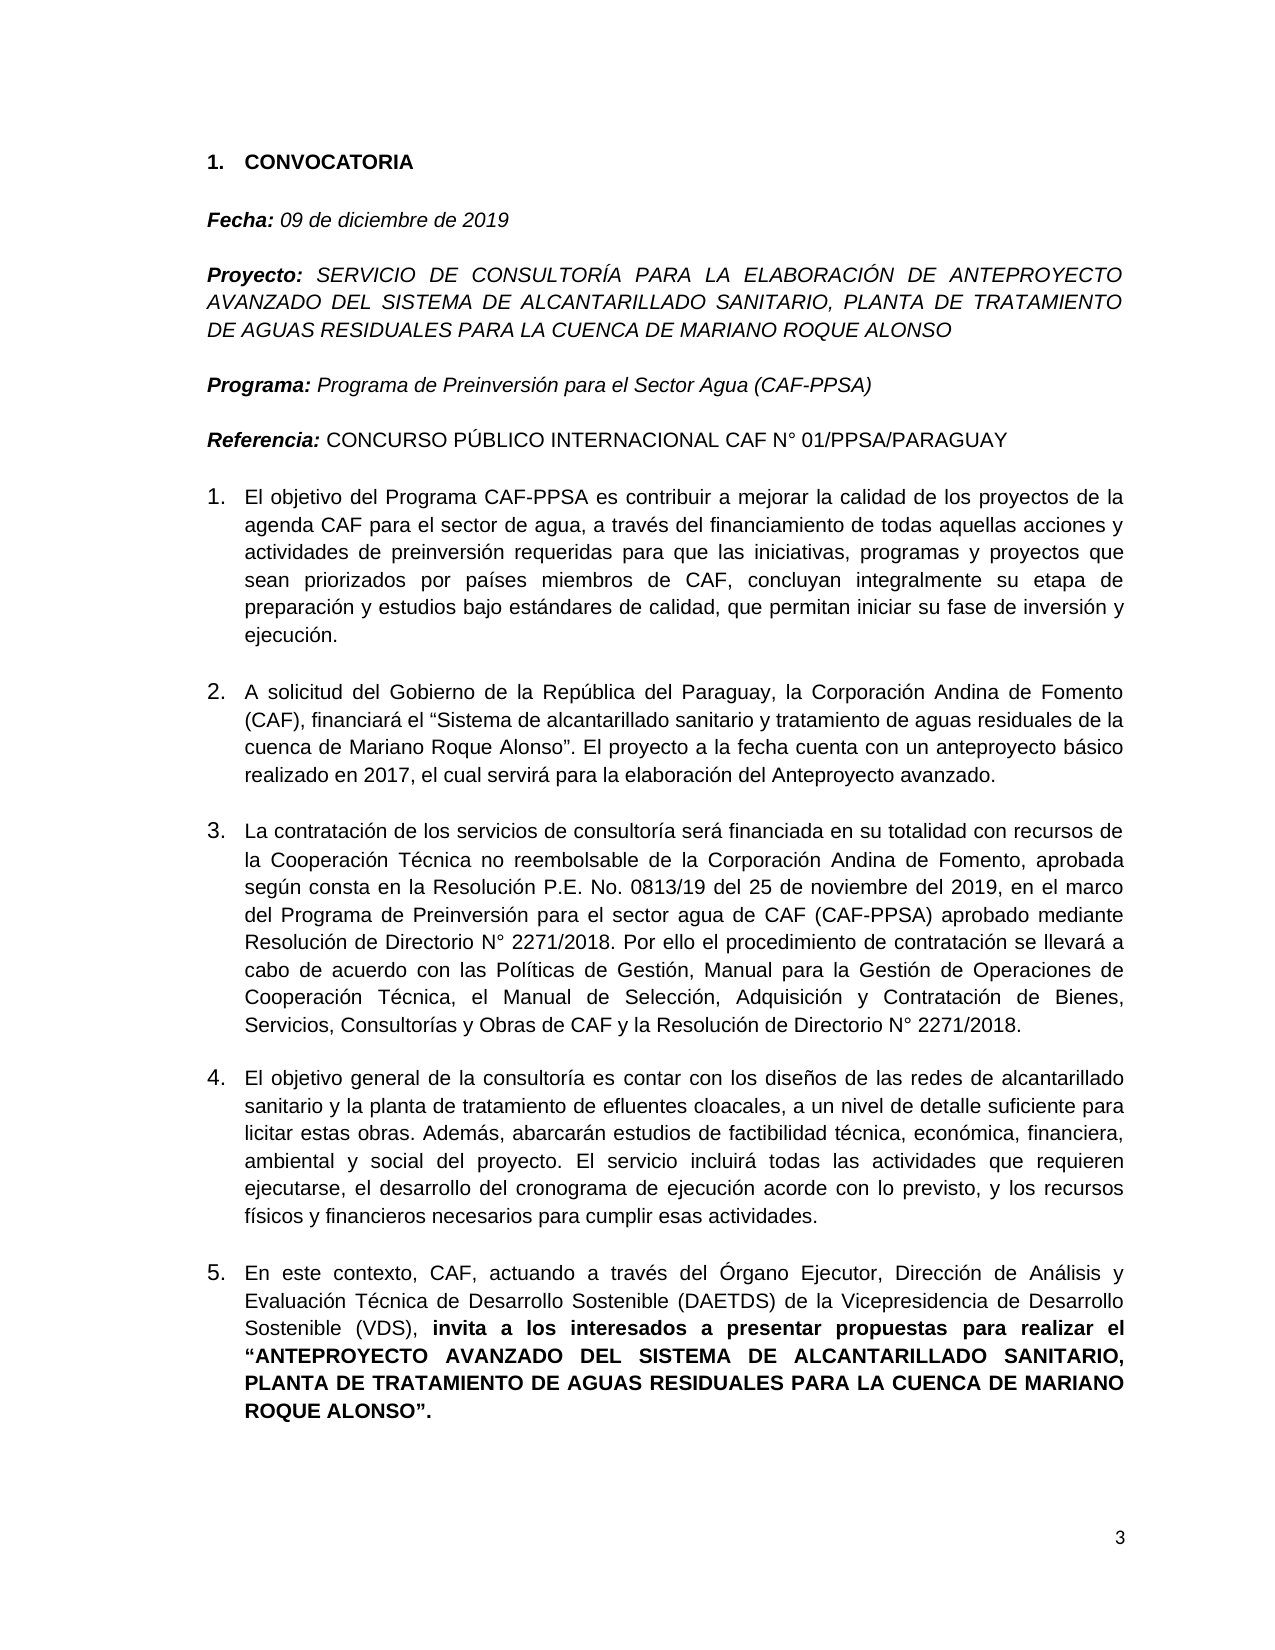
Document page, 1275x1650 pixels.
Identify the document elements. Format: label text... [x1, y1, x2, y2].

list El objetivo del Programa CAF-PPSA es contribuir a mejorar la calidad de los proyectos de la agenda CAF para el sector de agua, a través del financiamiento de todas aquellas acciones y actividades de preinversión requeridas para que las iniciativas, programas y proyectos que sean priorizados por países miembros de CAF, concluyan integralmente su etapa de preparación y estudios bajo estándares de calidad, que permitan iniciar su fase de inversión y ejecución. [207, 483, 1125, 647]
text Fecha: 09 de diciembre de 2019 [207, 208, 1125, 232]
text Programa: Programa de Preinversión para el Sector Agua (CAF-PPSA) [207, 373, 1125, 397]
list A solicitud del Gobierno de la República del Paraguay, la Corporación Andina de Fomento (CAF), financiará el “Sistema de alcantarillado sanitario y tratamiento de aguas residuales de la cuenca de Mariano Roque Alonso”. El proyecto a la fecha cuenta con un anteproyecto básico realizado en 2017, el cual servirá para la elaboración del Anteproyecto avanzado. [207, 678, 1125, 786]
text Referencia: CONCURSO PÚBLICO INTERNACIONAL CAF N° 01/PPSA/PARAGUAY [207, 428, 1125, 452]
list En este contexto, CAF, actuando a través del Órgano Ejecutor, Dirección de Análisis y Evaluación Técnica de Desarrollo Sostenible (DAETDS) de la Vicepresidencia de Desarrollo Sostenible (VDS), invita a los interesados a presentar propuestas para realizar el “ANTEPROYECTO AVANZADO DEL SISTEMA DE ALCANTARILLADO SANITARIO, PLANTA DE TRATAMIENTO DE AGUAS RESIDUALES PARA LA CUENCA DE MARIANO ROQUE ALONSO”. [207, 1259, 1125, 1423]
list El objetivo general de la consultoría es contar con los diseños de las redes de alcantarillado sanitario y la planta de tratamiento de efluentes cloacales, a un nivel de detalle suficiente para licitar estas obras. Además, abarcarán estudios de factibilidad técnica, económica, financiera, ambiental y social del proyecto. El servicio incluirá todas las actividades que requieren ejecutarse, el desarrollo del cronograma de ejecución acorde con lo previsto, y los recursos físicos y financieros necesarios para cumplir esas actividades. [207, 1064, 1125, 1228]
subtitle CONVOCATORIA [207, 150, 1125, 174]
text Proyecto: SERVICIO DE CONSULTORÍA PARA LA ELABORACIÓN DE ANTEPROYECTO AVANZADO DEL SISTEMA DE ALCANTARILLADO SANITARIO, PLANTA DE TRATAMIENTO DE AGUAS RESIDUALES PARA LA CUENCA DE MARIANO ROQUE ALONSO [207, 263, 1125, 342]
list La contratación de los servicios de consultoría será financiada en su totalidad con recursos de la Cooperación Técnica no reembolsable de la Corporación Andina de Fomento, aprobada según consta en la Resolución P.E. No. 0813/19 del 25 de noviembre del 2019, en el marco del Programa de Preinversión para el sector agua de CAF (CAF-PPSA) aprobado mediante Resolución de Directorio N° 2271/2018. Por ello el procedimiento de contratación se llevará a cabo de acuerdo con las Políticas de Gestión, Manual para la Gestión de Operaciones de Cooperación Técnica, el Manual de Selección, Adquisición y Contratación de Bienes, Servicios, Consultorías y Obras de CAF y la Resolución de Directorio N° 2271/2018. [207, 817, 1125, 1036]
